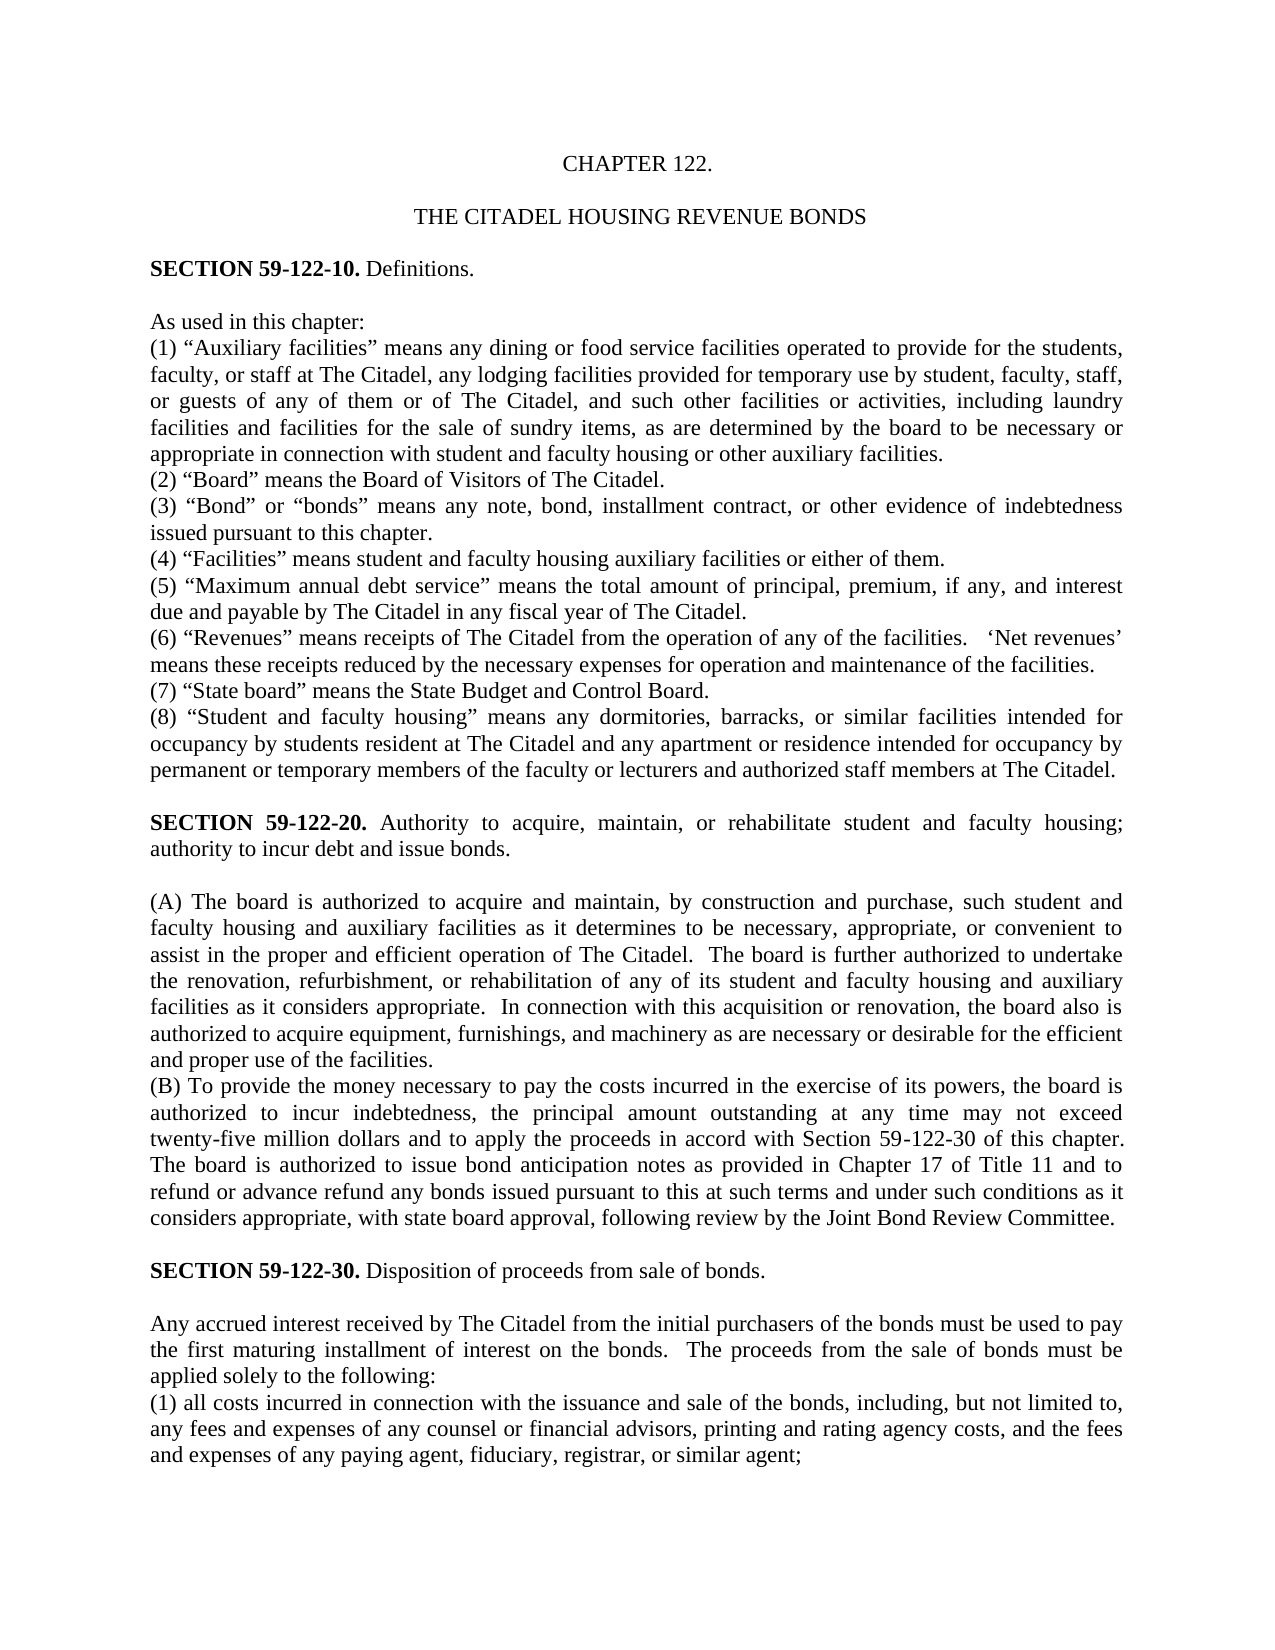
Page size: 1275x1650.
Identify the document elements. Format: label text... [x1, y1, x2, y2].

text Any accrued interest received by The Citadel from the initial purchasers of the bonds must be used to pay the first maturing installment of interest on the bonds. The proceeds from the sale of bonds must be applied solely to the following: [150, 1309, 1125, 1389]
text SECTION 59-122-20. Authority to acquire, maintain, or rehabilitate student and faculty housing; authority to incur debt and issue bonds. [150, 809, 1125, 862]
text (1) all costs incurred in connection with the issuance and sale of the bonds, including, but not limited to, any fees and expenses of any counsel or financial advisors, printing and rating agency costs, and the fees and expenses of any paying agent, fiduciary, registrar, or similar agent; [150, 1389, 1125, 1468]
text (5) “Maximum annual debt service” means the total amount of principal, premium, if any, and interest due and payable by The Citadel in any fiscal year of The Citadel. [150, 572, 1125, 624]
text (8) “Student and faculty housing” means any dormitories, barracks, or similar facilities intended for occupancy by students resident at The Citadel and any apartment or residence intended for occupancy by permanent or temporary members of the faculty or lecturers and authorized staff members at The Citadel. [150, 703, 1125, 782]
text (6) “Revenues” means receipts of The Citadel from the operation of any of the facilities. ‘Net revenues’ means these receipts reduced by the necessary expenses for operation and maintenance of the facilities. [150, 624, 1125, 677]
text (3) “Bond” or “bonds” means any note, bond, installment contract, or other evidence of indebtedness issued pursuant to this chapter. [150, 493, 1125, 545]
text THE CITADEL HOUSING REVENUE BONDS [150, 203, 1125, 229]
text (2) “Board” means the Board of Visitors of The Citadel. [150, 466, 1125, 493]
text (B) To provide the money necessary to pay the costs incurred in the exercise of its powers, the board is authorized to incur indebtedness, the principal amount outstanding at any time may not exceed twenty-five million dollars and to apply the proceeds in accord with Section 59-122-30 of this chapter. The board is authorized to issue bond anticipation notes as provided in Chapter 17 of Title 11 and to refund or advance refund any bonds issued pursuant to this at such terms and under such conditions as it considers appropriate, with state board approval, following review by the Joint Bond Review Committee. [150, 1072, 1125, 1231]
text (7) “State board” means the State Budget and Control Board. [150, 677, 1125, 703]
text (A) The board is authorized to acquire and maintain, by construction and purchase, such student and faculty housing and auxiliary facilities as it determines to be necessary, appropriate, or convenient to assist in the proper and efficient operation of The Citadel. The board is further authorized to undertake the renovation, refurbishment, or rehabilitation of any of its student and faculty housing and auxiliary facilities as it considers appropriate. In connection with this acquisition or renovation, the board also is authorized to acquire equipment, furnishings, and machinery as are necessary or desirable for the efficient and proper use of the facilities. [150, 888, 1125, 1072]
text As used in this chapter: [150, 308, 1125, 334]
text SECTION 59-122-10. Definitions. [150, 255, 1125, 282]
text (1) “Auxiliary facilities” means any dining or food service facilities operated to provide for the students, faculty, or staff at The Citadel, any lodging facilities provided for temporary use by student, faculty, staff, or guests of any of them or of The Citadel, and such other facilities or activities, including laundry facilities and facilities for the sale of sundry items, as are determined by the board to be necessary or appropriate in connection with student and faculty housing or other auxiliary facilities. [150, 334, 1125, 466]
text SECTION 59-122-30. Disposition of proceeds from sale of bonds. [150, 1257, 1125, 1283]
text CHAPTER 122. [150, 150, 1125, 176]
text (4) “Facilities” means student and faculty housing auxiliary facilities or either of them. [150, 545, 1125, 572]
